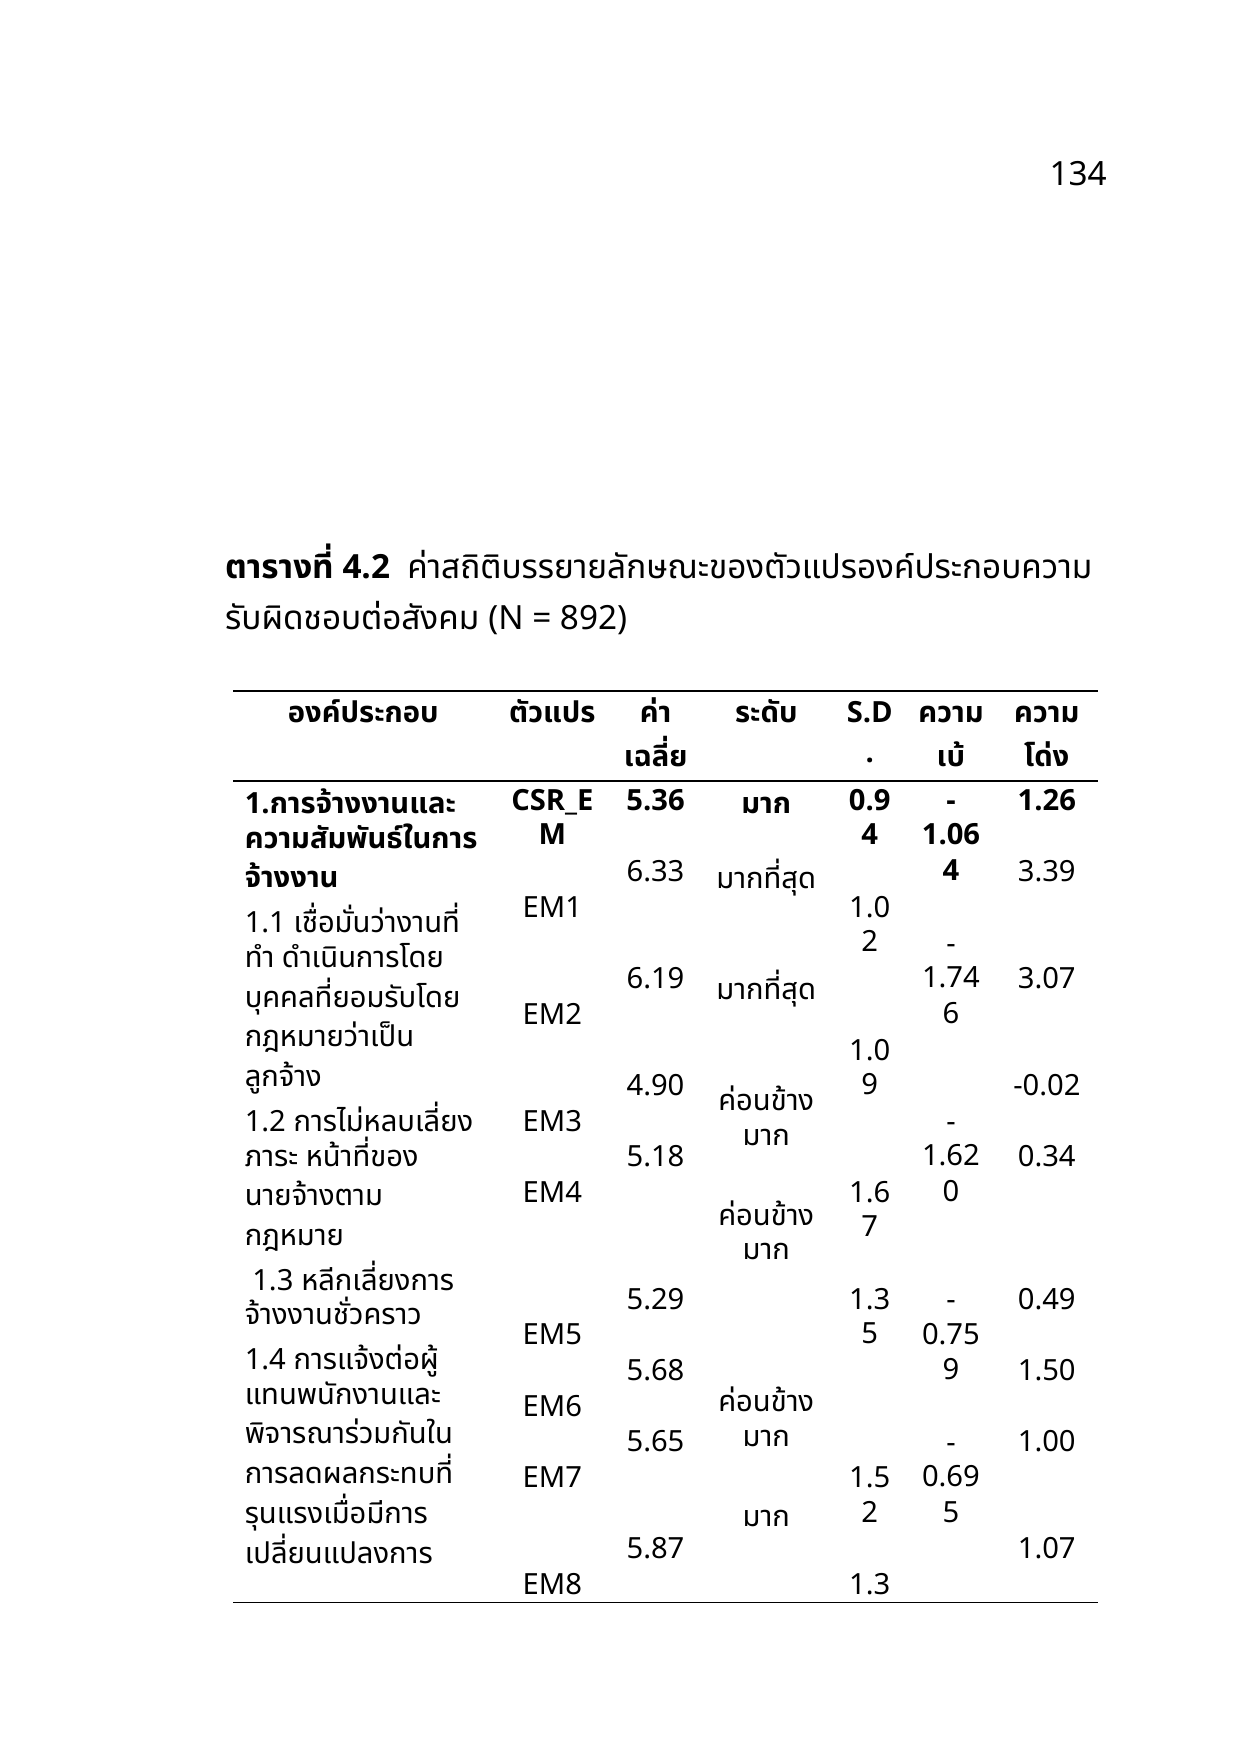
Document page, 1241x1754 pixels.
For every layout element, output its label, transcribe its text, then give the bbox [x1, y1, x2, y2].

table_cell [233, 782, 493, 1602]
table_header ค่า เฉลี่ย [611, 692, 699, 780]
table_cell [611, 782, 699, 1602]
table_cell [493, 782, 611, 1602]
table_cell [700, 782, 833, 1602]
text ตารางที่ 4.2 ค่าสถิติบรรยายลักษณะของตัวแปรองค์ประกอบความรับผิดชอบต่อสังคม (N = 892) [225, 543, 1107, 644]
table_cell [995, 782, 1098, 1602]
table_header ความเบ้ [906, 692, 995, 780]
table_header ระดับ [700, 692, 833, 780]
table_header ตัวแปร [493, 692, 611, 780]
table_header ความโด่ง [995, 692, 1098, 780]
table_header องค์ประกอบ [233, 692, 493, 780]
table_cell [833, 782, 906, 1602]
table_header S.D. [833, 692, 906, 780]
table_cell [906, 782, 995, 1602]
